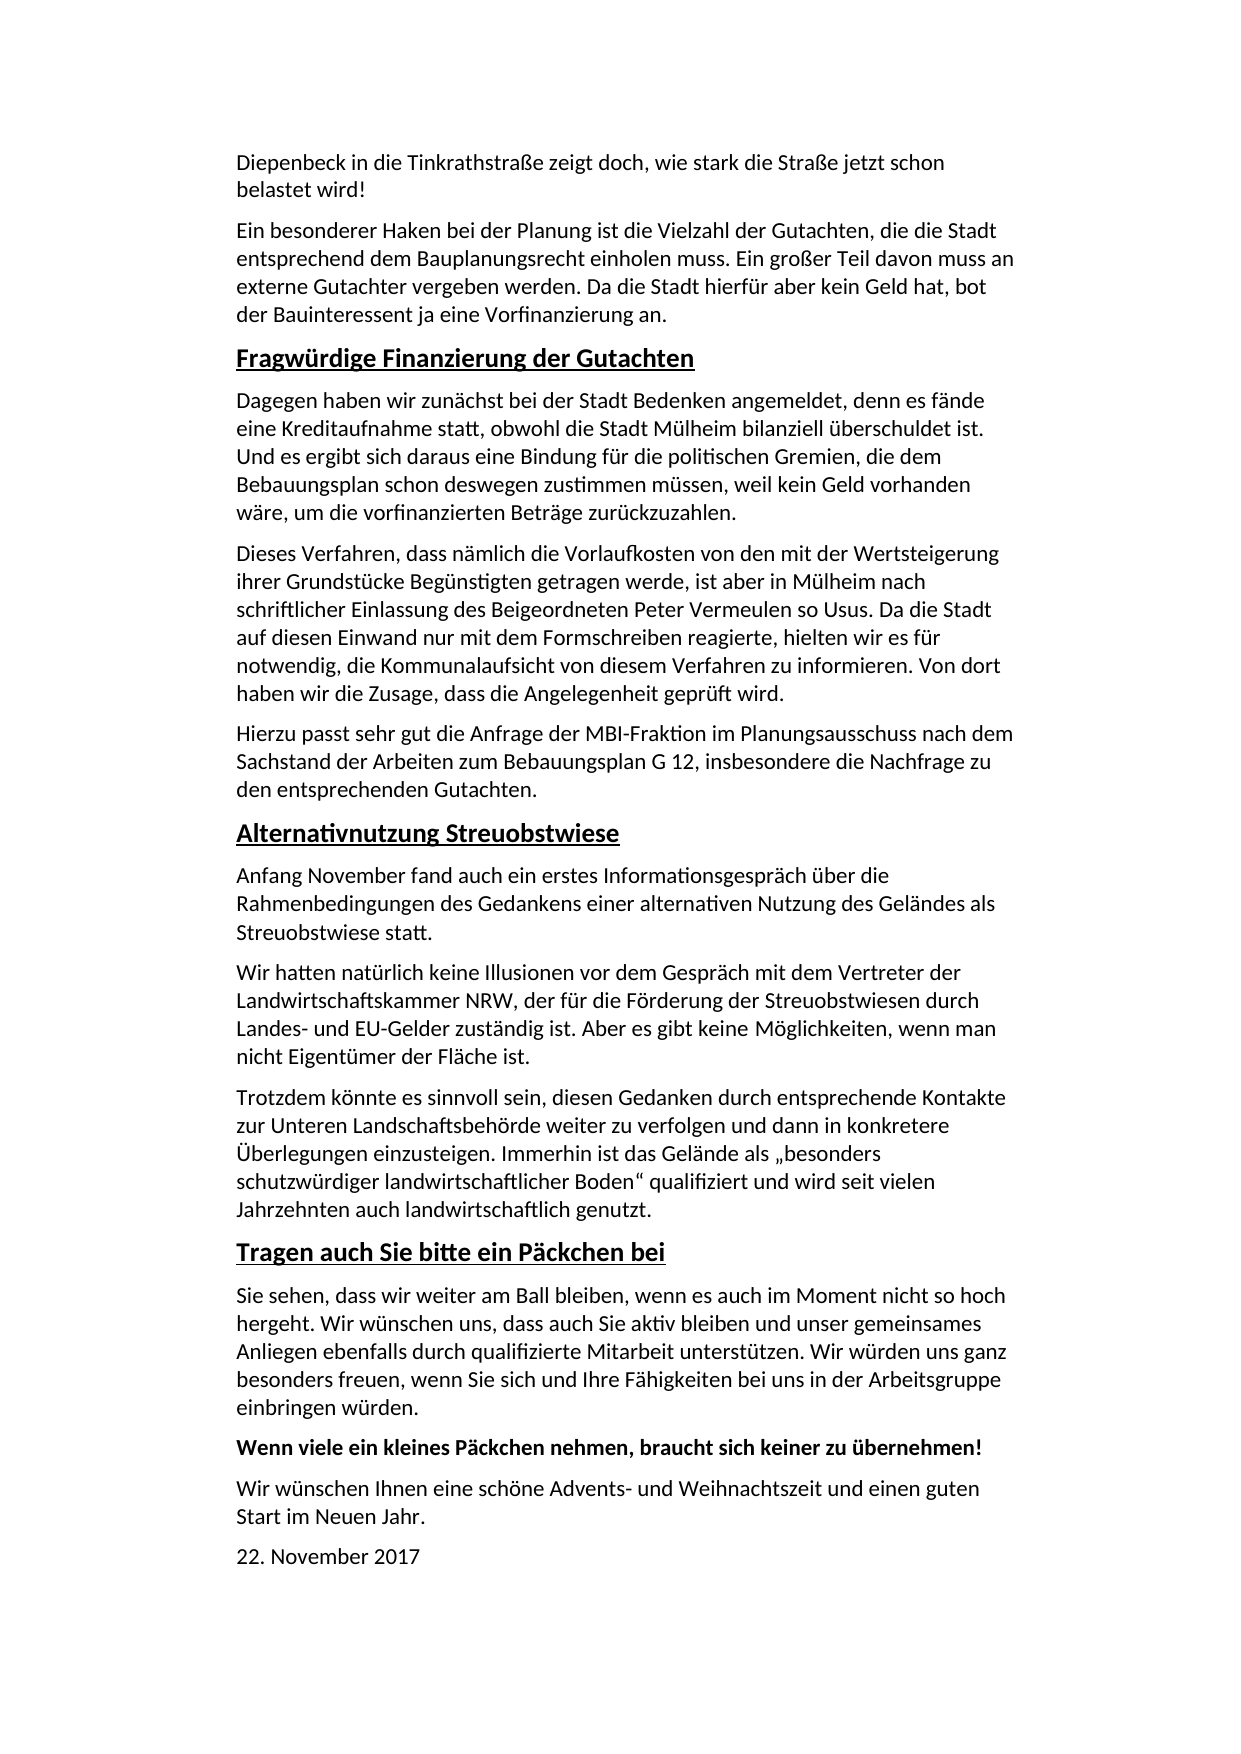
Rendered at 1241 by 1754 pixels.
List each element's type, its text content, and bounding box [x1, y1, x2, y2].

text Wir hatten natürlich keine Illusionen vor dem Gespräch mit dem Vertreter der Landwirtschaftskammer NRW, der für die Förderung der Streuobstwiesen durch Landes- und EU-Gelder zuständig ist. Aber es gibt keine Möglichkeiten, wenn man nicht Eigentümer der Fläche ist. [236, 958, 1019, 1070]
text Hierzu passt sehr gut die Anfrage der MBI-Fraktion im Planungsausschuss nach dem Sachstand der Arbeiten zum Bebauungsplan G 12, insbesondere die Nachfrage zu den entsprechenden Gutachten. [236, 719, 1019, 803]
text Tragen auch Sie bitte ein Päckchen bei [236, 1235, 1019, 1268]
text Ein besonderer Haken bei der Planung ist die Vielzahl der Gutachten, die die Stadt entsprechend dem Bauplanungsrecht einholen muss. Ein großer Teil davon muss an externe Gutachter vergeben werden. Da die Stadt hierfür aber kein Geld hat, bot der Bauinteressent ja eine Vorfinanzierung an. [236, 216, 1019, 328]
text Wir wünschen Ihnen eine schöne Advents- und Weihnachtszeit und einen guten Start im Neuen Jahr. [236, 1474, 1019, 1530]
text Fragwürdige Finanzierung der Gutachten [236, 341, 1019, 374]
text Dagegen haben wir zunächst bei der Stadt Bedenken angemeldet, denn es fände eine Kreditaufnahme statt, obwohl die Stadt Mülheim bilanziell überschuldet ist. Und es ergibt sich daraus eine Bindung für die politischen Gremien, die dem Bebauungsplan schon deswegen zustimmen müssen, weil kein Geld vorhanden wäre, um die vorfinanzierten Beträge zurückzuzahlen. [236, 386, 1019, 526]
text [236, 148, 1019, 204]
text Wenn viele ein kleines Päckchen nehmen, braucht sich keiner zu übernehmen! [236, 1433, 1019, 1461]
text Alternativnutzung Streuobstwiese [236, 816, 1019, 849]
text Trotzdem könnte es sinnvoll sein, diesen Gedanken durch entsprechende Kontakte zur Unteren Landschaftsbehörde weiter zu verfolgen und dann in konkretere Überlegungen einzusteigen. Immerhin ist das Gelände als „besonders schutzwürdiger landwirtschaftlicher Boden“ qualifiziert und wird seit vielen Jahrzehnten auch landwirtschaftlich genutzt. [236, 1083, 1019, 1223]
text 22. November 2017 [236, 1542, 1019, 1571]
text Sie sehen, dass wir weiter am Ball bleiben, wenn es auch im Moment nicht so hoch hergeht. Wir wünschen uns, dass auch Sie aktiv bleiben und unser gemeinsames Anliegen ebenfalls durch qualifizierte Mitarbeit unterstützen. Wir würden uns ganz besonders freuen, wenn Sie sich und Ihre Fähigkeiten bei uns in der Arbeitsgruppe einbringen würden. [236, 1281, 1019, 1421]
text Anfang November fand auch ein erstes Informationsgespräch über die Rahmenbedingungen des Gedankens einer alternativen Nutzung des Geländes als Streuobstwiese statt. [236, 862, 1019, 946]
text Dieses Verfahren, dass nämlich die Vorlaufkosten von den mit der Wertsteigerung ihrer Grundstücke Begünstigten getragen werde, ist aber in Mülheim nach schriftlicher Einlassung des Beigeordneten Peter Vermeulen so Usus. Da die Stadt auf diesen Einwand nur mit dem Formschreiben reagierte, hielten wir es für notwendig, die Kommunalaufsicht von diesem Verfahren zu informieren. Von dort haben wir die Zusage, dass die Angelegenheit geprüft wird. [236, 539, 1019, 707]
